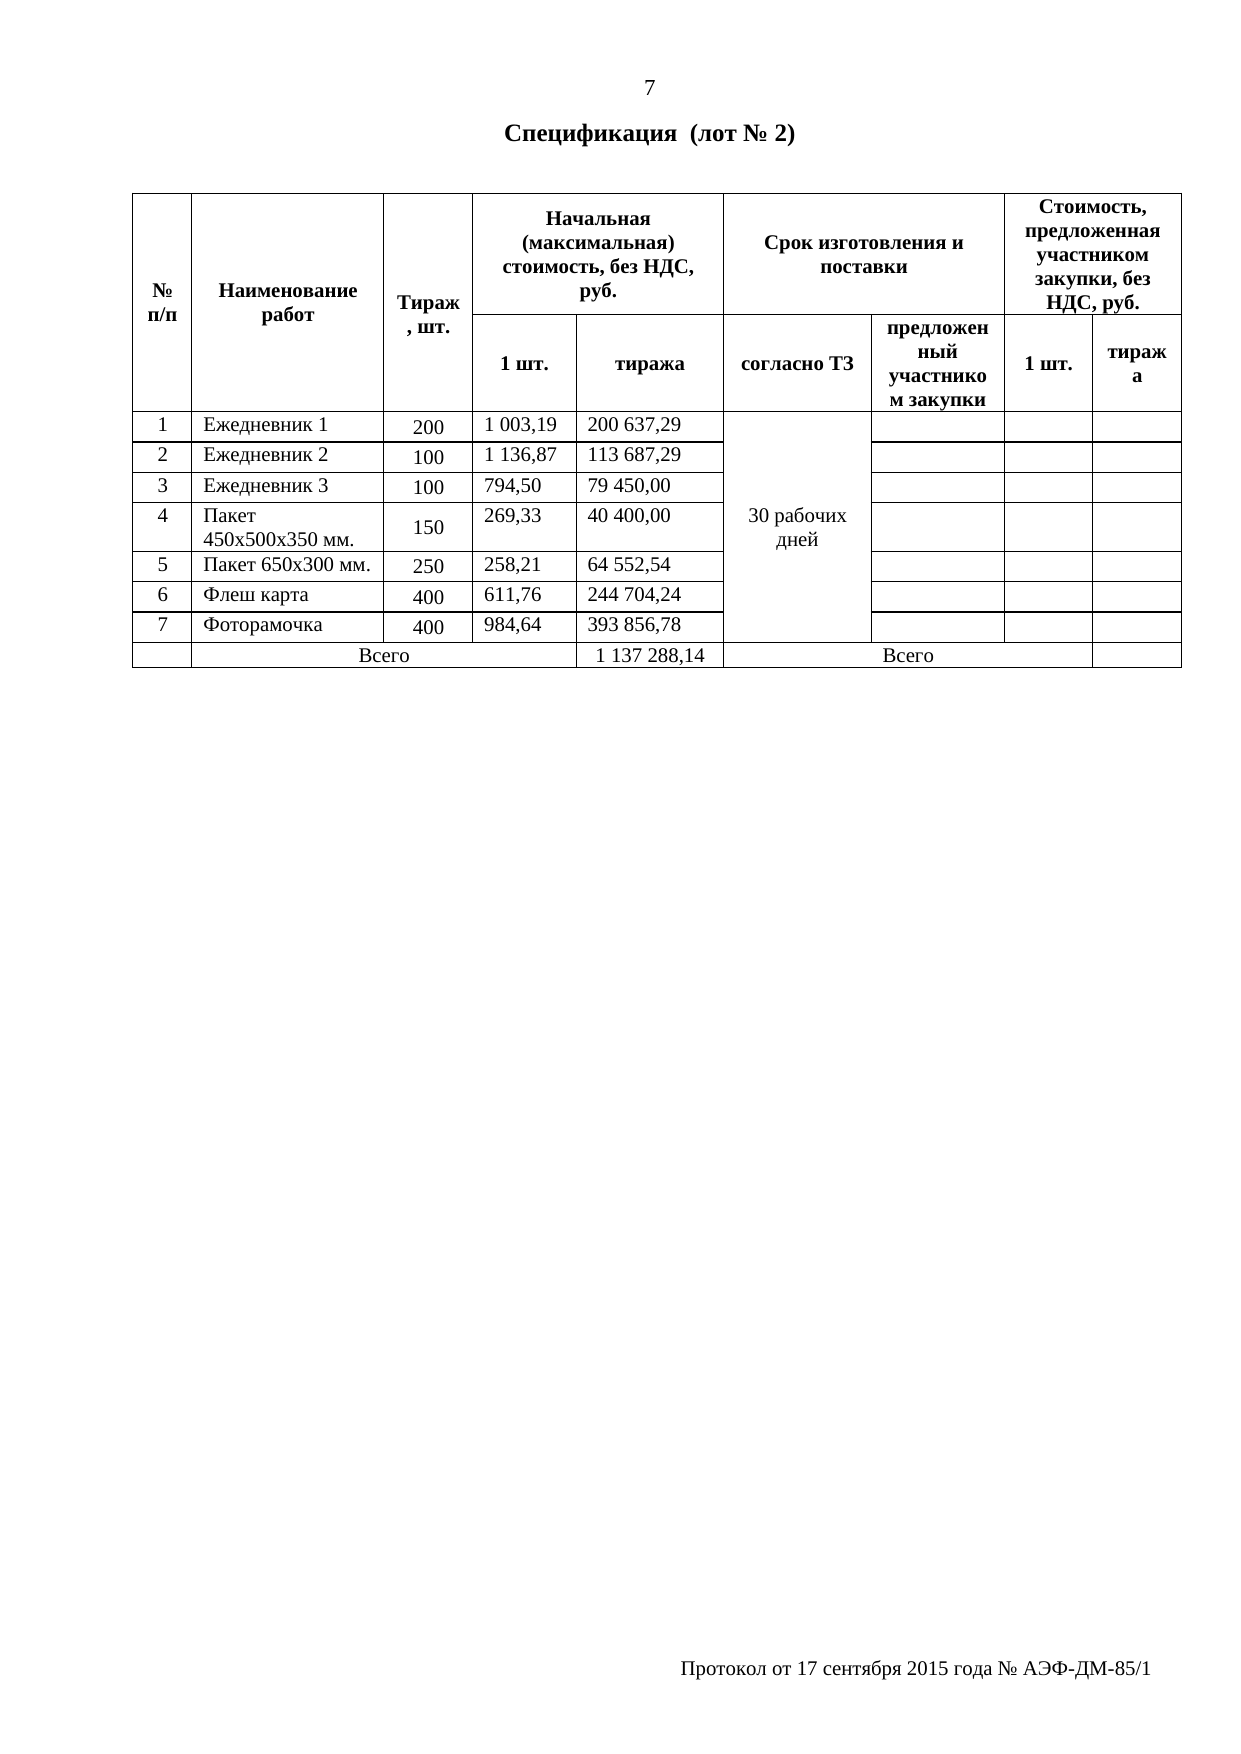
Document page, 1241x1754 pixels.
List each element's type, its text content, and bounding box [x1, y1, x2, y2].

table_cell тиража [1093, 315, 1181, 411]
table_cell Фоторамочка [192, 613, 383, 642]
text Спецификация (лот № 2) [148, 118, 1152, 147]
table_cell 244 704,24 [577, 582, 723, 611]
table_cell Ежедневник 1 [192, 412, 383, 441]
table_cell Всего [192, 643, 576, 667]
table_cell [1093, 582, 1181, 611]
table_cell 269,33 [473, 503, 576, 551]
table_cell 113 687,29 [577, 443, 723, 472]
table_cell 400 [384, 613, 472, 642]
table_cell 79 450,00 [577, 473, 723, 502]
table_cell [872, 582, 1004, 611]
table_cell 200 637,29 [577, 412, 723, 441]
table_cell 4 [133, 503, 191, 551]
table_cell 1 [133, 412, 191, 441]
table_cell 7 [133, 613, 191, 642]
table_cell 64 552,54 [577, 552, 723, 581]
table_cell 200 [384, 412, 472, 441]
table_cell 1 136,87 [473, 443, 576, 472]
table_cell 2 [133, 443, 191, 472]
table_cell Пакет 650х300 мм. [192, 552, 383, 581]
table_cell [1093, 443, 1181, 472]
table_cell 984,64 [473, 613, 576, 642]
table_cell 250 [384, 552, 472, 581]
table_cell [1005, 443, 1092, 472]
table_header Наименование работ [192, 194, 383, 411]
table_header Срок изготовления и поставки [724, 194, 1004, 314]
table_cell 100 [384, 443, 472, 472]
table_cell 30 рабочих дней [724, 412, 871, 642]
table_cell согласно ТЗ [724, 315, 871, 411]
table_cell [872, 443, 1004, 472]
table_cell тиража [577, 315, 723, 411]
table_cell Ежедневник 3 [192, 473, 383, 502]
table_cell [1005, 503, 1092, 551]
table_cell Пакет 450х500х350 мм. [192, 503, 383, 551]
table_cell 40 400,00 [577, 503, 723, 551]
table_cell [1093, 503, 1181, 551]
table_cell [1093, 613, 1181, 642]
table_cell [1093, 643, 1181, 667]
table_cell [872, 503, 1004, 551]
table_cell 6 [133, 582, 191, 611]
table_cell 150 [384, 503, 472, 551]
table_cell [1093, 412, 1181, 441]
table_cell [1005, 613, 1092, 642]
table_cell Ежедневник 2 [192, 443, 383, 472]
table_cell [872, 412, 1004, 441]
table_cell [1005, 552, 1092, 581]
table_cell Флеш карта [192, 582, 383, 611]
table_cell [133, 643, 191, 667]
table_cell 1 шт. [1005, 315, 1092, 411]
table_header Тираж, шт. [384, 194, 472, 411]
table_cell 400 [384, 582, 472, 611]
table_cell [1093, 552, 1181, 581]
table_cell [872, 552, 1004, 581]
table_cell [872, 613, 1004, 642]
table_cell 1 шт. [473, 315, 576, 411]
table_cell 3 [133, 473, 191, 502]
table_cell 100 [384, 473, 472, 502]
table_cell 611,76 [473, 582, 576, 611]
table_cell [872, 473, 1004, 502]
table_cell Всего [724, 643, 1092, 667]
table_cell [1005, 412, 1092, 441]
table_cell [1093, 473, 1181, 502]
table_cell 258,21 [473, 552, 576, 581]
table_header Стоимость, предложенная участником закупки, без НДС, руб. [1005, 194, 1181, 314]
table_cell 5 [133, 552, 191, 581]
table_cell [1005, 473, 1092, 502]
table_cell предложенный участником закупки [872, 315, 1004, 411]
table_header Начальная (максимальная) стоимость, без НДС, руб. [473, 194, 723, 314]
table_cell 794,50 [473, 473, 576, 502]
table_cell 1 003,19 [473, 412, 576, 441]
table_header № п/п [133, 194, 191, 411]
table_cell [1005, 582, 1092, 611]
table_cell 1 137 288,14 [577, 643, 723, 667]
table_cell 393 856,78 [577, 613, 723, 642]
